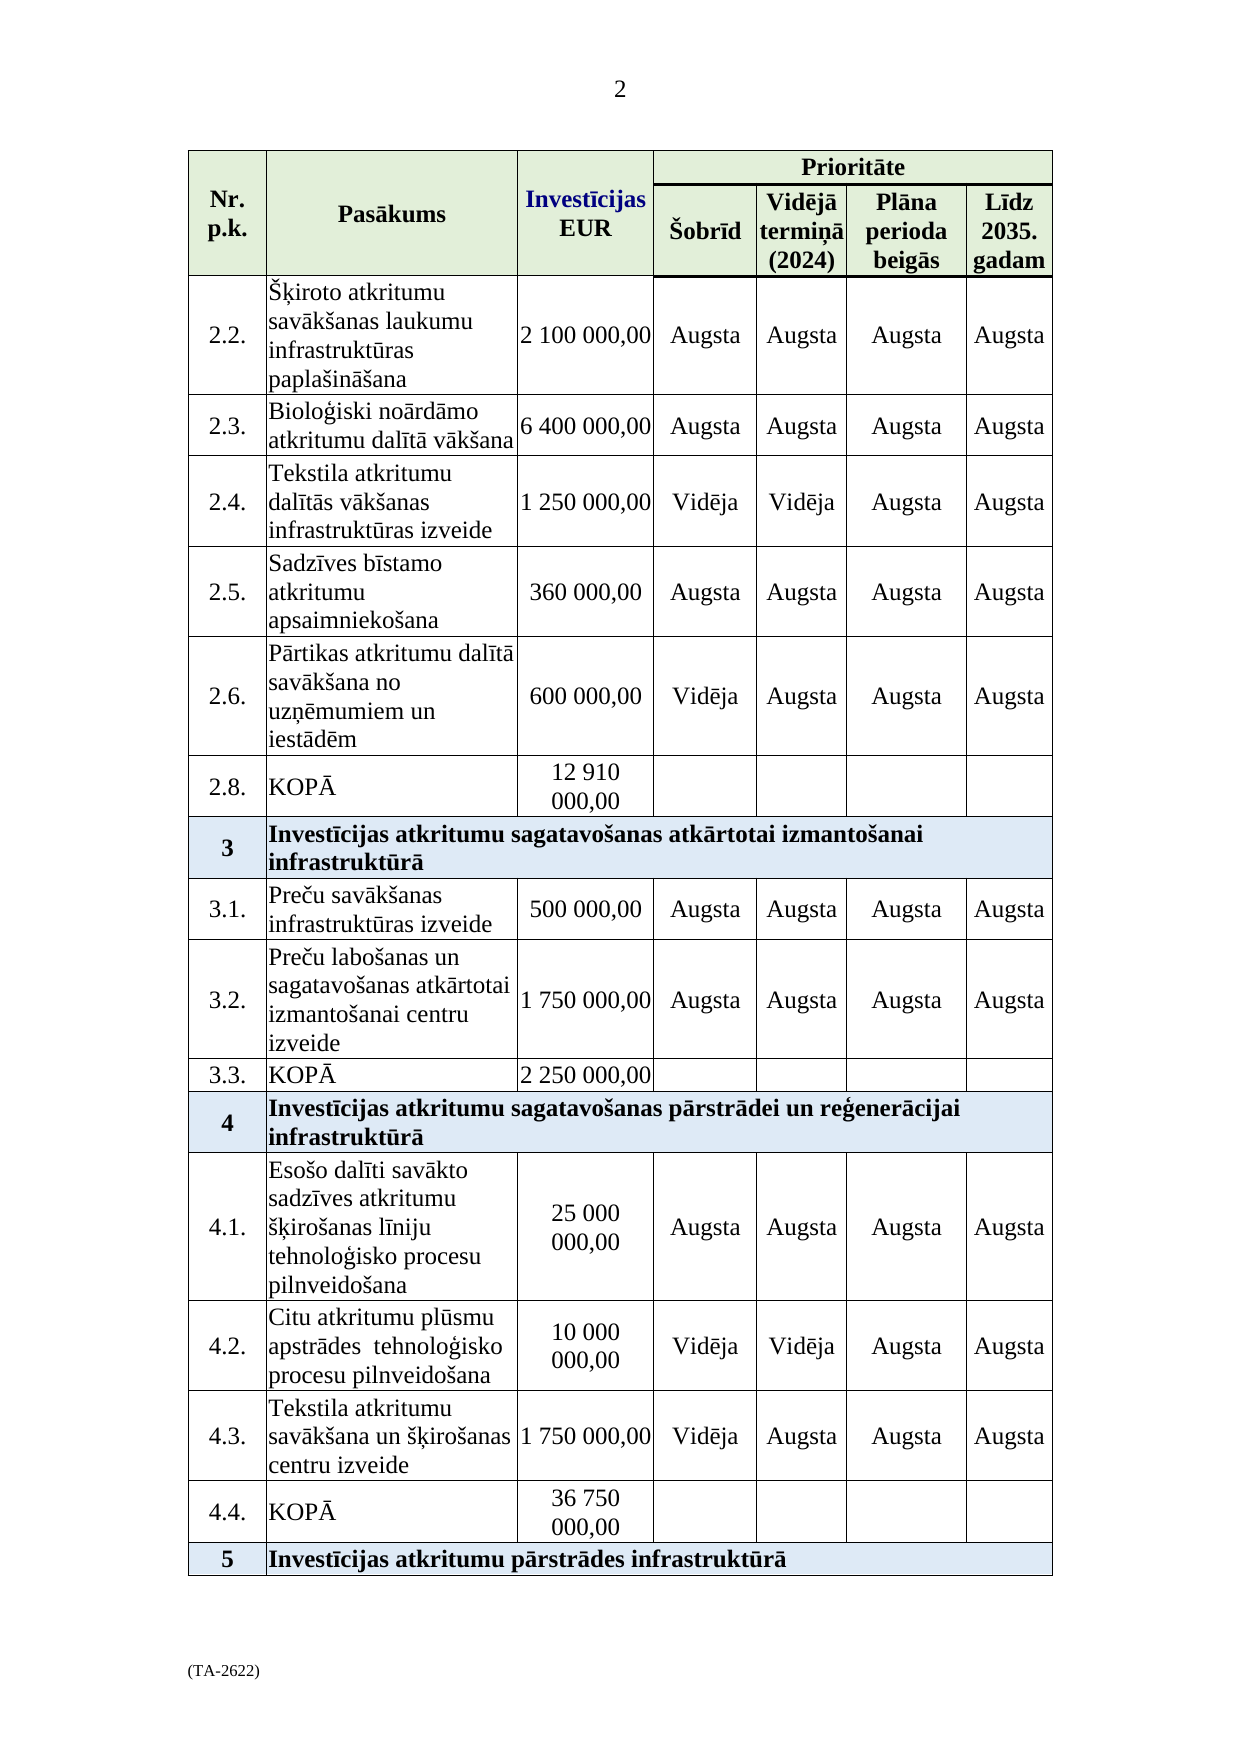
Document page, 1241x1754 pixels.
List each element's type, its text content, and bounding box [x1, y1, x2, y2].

table_cell Augsta [757, 940, 846, 1058]
table_cell 1 250 000,00 [518, 456, 653, 546]
table_cell Šobrīd [654, 186, 756, 275]
table_cell Preču labošanas un sagatavošanas atkārtotai izmantošanai centru izveide [267, 940, 517, 1058]
table_cell 2 250 000,00 [518, 1059, 653, 1091]
table_cell Augsta [967, 456, 1052, 546]
table_header Investīcijas EUR [518, 151, 653, 275]
table_cell Investīcijas atkritumu sagatavošanas pārstrādei un reģenerācijai infrastruktūrā [267, 1092, 1052, 1152]
table_cell 2.3. [189, 395, 266, 455]
table_cell Augsta [847, 879, 966, 939]
table_header Nr. p.k. [189, 151, 266, 275]
table_cell Augsta [847, 456, 966, 546]
table_cell Preču savākšanas infrastruktūras izveide [267, 879, 517, 939]
table_cell Plāna perioda beigās [847, 186, 966, 275]
table_cell 4.4. [189, 1481, 266, 1542]
table_cell Augsta [847, 940, 966, 1058]
table_cell [967, 1059, 1052, 1091]
table_cell [757, 1481, 846, 1542]
table_cell [847, 1059, 966, 1091]
table_cell 2.4. [189, 456, 266, 546]
table_cell 5 [189, 1543, 266, 1574]
table_cell 600 000,00 [518, 637, 653, 755]
table_cell Vidēja [654, 456, 756, 546]
table_cell [967, 756, 1052, 816]
table_cell Augsta [654, 879, 756, 939]
table_cell 10 000 000,00 [518, 1301, 653, 1390]
table_cell 25 000 000,00 [518, 1153, 653, 1300]
table_cell Vidēja [654, 637, 756, 755]
table_cell Vidēja [757, 456, 846, 546]
table_cell Augsta [757, 1153, 846, 1300]
table_cell 500 000,00 [518, 879, 653, 939]
table_cell Citu atkritumu plūsmu apstrādes tehnoloģisko procesu pilnveidošana [267, 1301, 517, 1390]
table_cell 2.6. [189, 637, 266, 755]
table_cell [757, 756, 846, 816]
table_cell 3.1. [189, 879, 266, 939]
table_cell Augsta [654, 547, 756, 636]
table_cell Šķiroto atkritumu savākšanas laukumu infrastruktūras paplašināšana [267, 276, 517, 394]
table_cell Vidēja [654, 1391, 756, 1480]
table_cell [654, 1059, 756, 1091]
table_cell 1 750 000,00 [518, 1391, 653, 1480]
table_cell Augsta [967, 1153, 1052, 1300]
table_header Pasākums [267, 151, 517, 275]
table_cell 2.2. [189, 276, 266, 394]
table_cell Vidējā termiņā (2024) [757, 186, 846, 275]
table_cell Augsta [847, 278, 966, 394]
table_cell Augsta [967, 1391, 1052, 1480]
table_cell Tekstila atkritumu savākšana un šķirošanas centru izveide [267, 1391, 517, 1480]
table_cell Vidēja [654, 1301, 756, 1390]
table_header Prioritāte [654, 151, 1052, 183]
table_cell 36 750 000,00 [518, 1481, 653, 1542]
table_cell 4.3. [189, 1391, 266, 1480]
table_cell [967, 1481, 1052, 1542]
table_cell 360 000,00 [518, 547, 653, 636]
table_cell Sadzīves bīstamo atkritumu apsaimniekošana [267, 547, 517, 636]
table_cell Augsta [757, 547, 846, 636]
table_cell Investīcijas atkritumu sagatavošanas atkārtotai izmantošanai infrastruktūrā [267, 817, 1052, 878]
table_cell 3.3. [189, 1059, 266, 1091]
table_cell Augsta [967, 547, 1052, 636]
table_cell 4.2. [189, 1301, 266, 1390]
table_cell 4 [189, 1092, 266, 1152]
table_cell 3.2. [189, 940, 266, 1058]
table_cell Augsta [757, 395, 846, 455]
table_cell 2.5. [189, 547, 266, 636]
table_cell Esošo dalīti savākto sadzīves atkritumu šķirošanas līniju tehnoloģisko procesu pilnveidošana [267, 1153, 517, 1300]
table_cell [847, 756, 966, 816]
table_cell Augsta [847, 1301, 966, 1390]
table_cell Vidēja [757, 1301, 846, 1390]
table_cell 1 750 000,00 [518, 940, 653, 1058]
table_cell Augsta [654, 940, 756, 1058]
table_cell Augsta [967, 940, 1052, 1058]
table_cell Investīcijas atkritumu pārstrādes infrastruktūrā [267, 1543, 1052, 1574]
table_cell [654, 1481, 756, 1542]
table_cell Augsta [967, 1301, 1052, 1390]
table_cell 3 [189, 817, 266, 878]
table_cell Augsta [847, 1153, 966, 1300]
table_cell Augsta [847, 637, 966, 755]
table_cell 4.1. [189, 1153, 266, 1300]
table_cell 6 400 000,00 [518, 395, 653, 455]
table_cell [847, 1481, 966, 1542]
table_cell Augsta [967, 879, 1052, 939]
table_cell KOPĀ [267, 1481, 517, 1542]
table_cell Augsta [967, 637, 1052, 755]
table_cell Bioloģiski noārdāmo atkritumu dalītā vākšana [267, 395, 517, 455]
table_cell [654, 756, 756, 816]
table_cell Augsta [847, 1391, 966, 1480]
table_cell 12 910 000,00 [518, 756, 653, 816]
table_cell KOPĀ [267, 1059, 517, 1091]
table_cell Augsta [847, 395, 966, 455]
table_cell Līdz 2035. gadam [967, 186, 1052, 275]
table_cell Augsta [654, 395, 756, 455]
table_cell Augsta [654, 1153, 756, 1300]
table_cell Augsta [757, 278, 846, 394]
table_cell 2.8. [189, 756, 266, 816]
table_cell 2 100 000,00 [518, 276, 653, 394]
table_cell Augsta [757, 637, 846, 755]
table_cell Augsta [757, 1391, 846, 1480]
table_cell Pārtikas atkritumu dalītā savākšana no uzņēmumiem un iestādēm [267, 637, 517, 755]
table_cell Tekstila atkritumu dalītās vākšanas infrastruktūras izveide [267, 456, 517, 546]
table_cell [757, 1059, 846, 1091]
table_cell Augsta [967, 278, 1052, 394]
table_cell Augsta [654, 278, 756, 394]
table_cell Augsta [757, 879, 846, 939]
table_cell Augsta [967, 395, 1052, 455]
table_cell KOPĀ [267, 756, 517, 816]
table_cell Augsta [847, 547, 966, 636]
